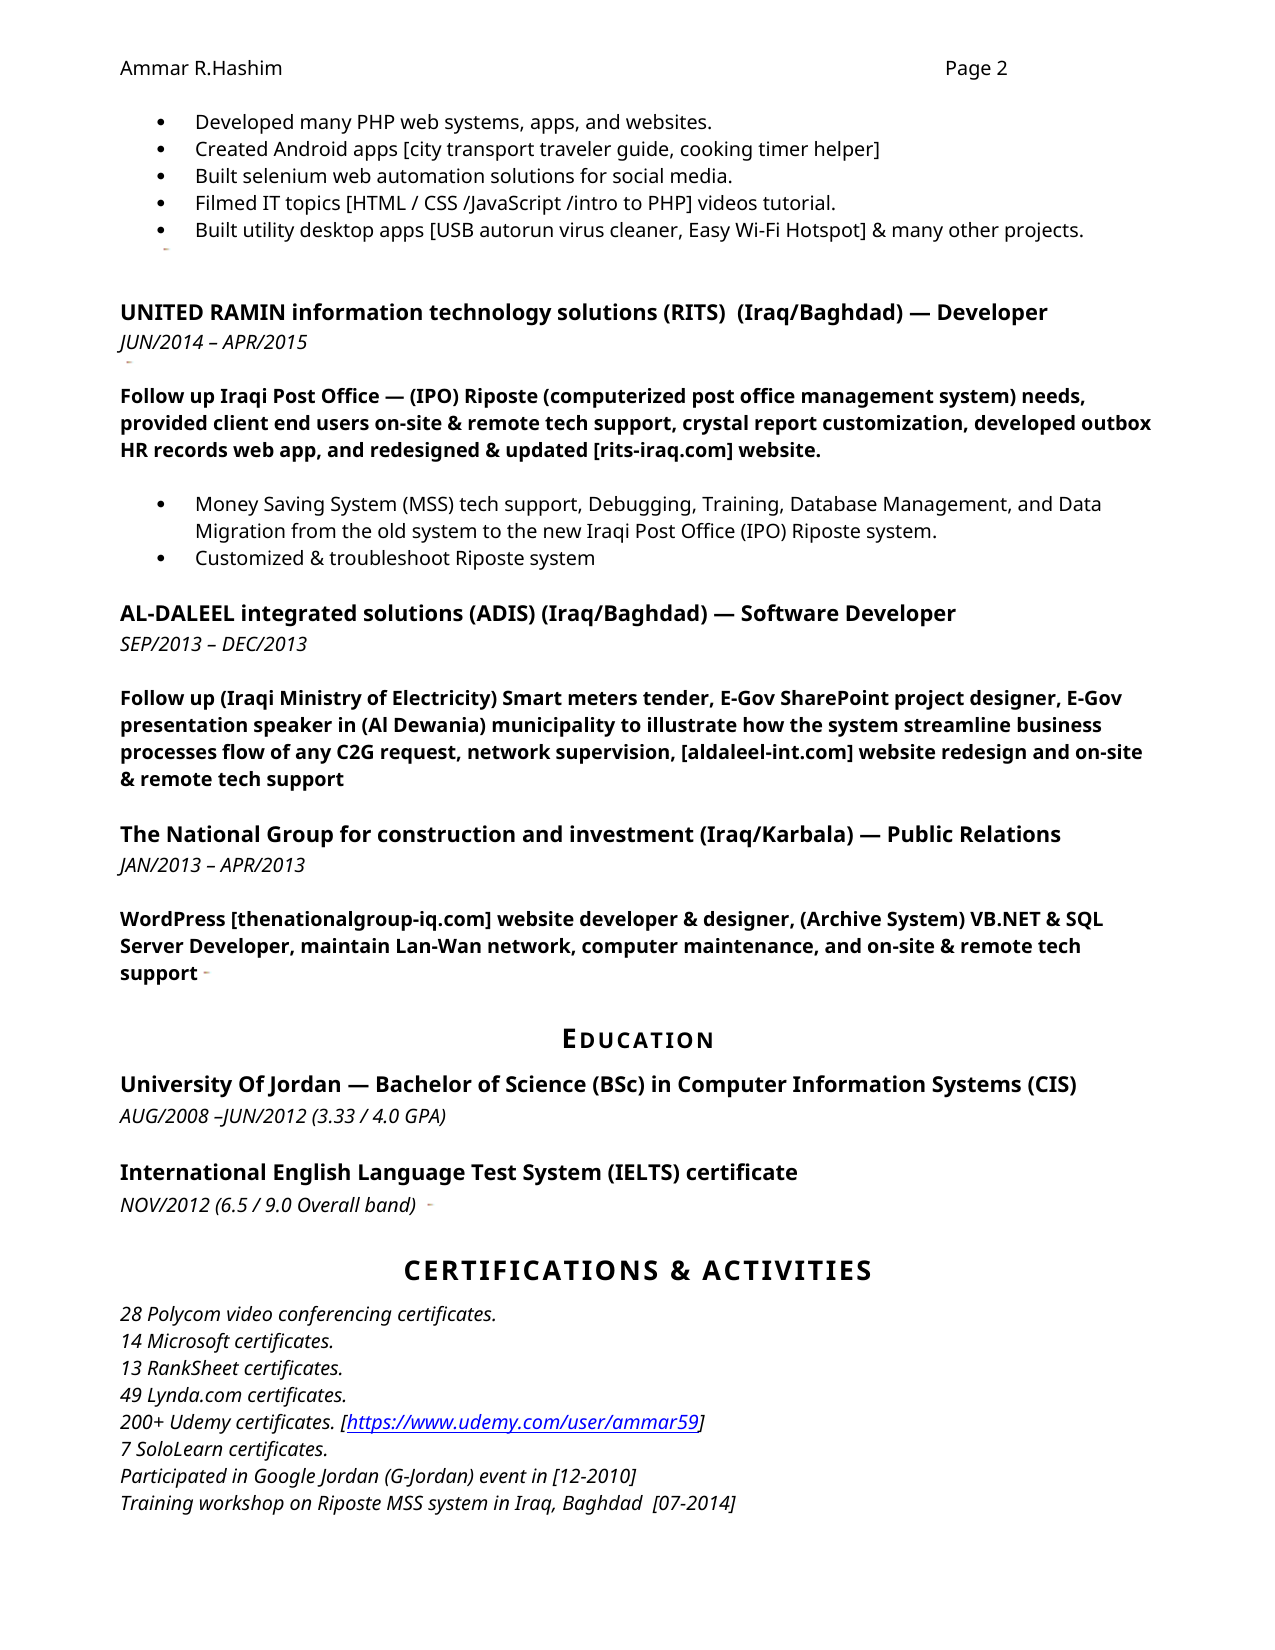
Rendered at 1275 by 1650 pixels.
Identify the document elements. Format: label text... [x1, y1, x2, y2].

text NOV/2012 (6.5 / 9.0 Overall band) [120, 1191, 1155, 1218]
list Filmed IT topics [HTML / CSS /JavaScript /intro to PHP] videos tutorial. [157, 189, 1155, 216]
picture [120, 355, 141, 370]
picture [157, 242, 178, 257]
text International English Language Test System (IELTS) certificate [120, 1157, 1155, 1187]
text 14 Microsoft certificates. [120, 1328, 1155, 1354]
text 7 SoloLearn certificates. [120, 1436, 1155, 1462]
text SEP/2013 – DEC/2013 [120, 630, 1155, 657]
picture [197, 966, 219, 981]
subtitle University Of Jordan — Bachelor of Science (BSc) in Computer Information Systems (CIS) [120, 1069, 1155, 1098]
subtitle CERTIFICATIONS & ACTIVITIES [120, 1251, 1155, 1288]
text AUG/2008 –JUN/2012 (3.33 / 4.0 GPA) [120, 1103, 1155, 1130]
subtitle Education [120, 1019, 1155, 1056]
text 28 Polycom video conferencing certificates. [120, 1301, 1155, 1328]
text 13 RankSheet certificates. [120, 1354, 1155, 1382]
list Developed many PHP web systems, apps, and websites. [157, 108, 1155, 135]
text Follow up Iraqi Post Office — (IPO) Riposte (computerized post office management system) needs, provided client end users on-site & remote tech support, crystal report customization, developed outbox HR records web app, and redesigned & updated [rits-iraq.com] website. [120, 383, 1155, 463]
text 49 Lynda.com certificates. [120, 1382, 1155, 1408]
picture [421, 1198, 442, 1212]
list Customized & troubleshoot Riposte system [157, 544, 1155, 571]
subtitle UNITED RAMIN information technology solutions (RITS) (Iraq/Baghdad) — Developer [120, 297, 1155, 327]
text 200+ Udemy certificates. [https://www.udemy.com/user/ammar59] [120, 1408, 1155, 1436]
list Created Android apps [city transport traveler guide, cooking timer helper] [157, 135, 1155, 162]
list Built selenium web automation solutions for social media. [157, 162, 1155, 189]
text Participated in Google Jordan (G-Jordan) event in [12-2010] [120, 1462, 1155, 1489]
text Follow up (Iraqi Ministry of Electricity) Smart meters tender, E-Gov SharePoint project designer, E-Gov presentation speaker in (Al Dewania) municipality to illustrate how the system streamline business processes flow of any C2G request, network supervision, [aldaleel-int.com] website redesign and on-site & remote tech support [120, 684, 1155, 792]
text JAN/2013 – APR/2013 [120, 851, 1155, 878]
list Built utility desktop apps [USB autorun virus cleaner, Easy Wi-Fi Hotspot] & many other projects. [157, 216, 1155, 243]
list Money Saving System (MSS) tech support, Debugging, Training, Database Management, and Data Migration from the old system to the new Iraqi Post Office (IPO) Riposte system. [157, 491, 1155, 544]
text WordPress [thenationalgroup-iq.com] website developer & designer, (Archive System) VB.NET & SQL Server Developer, maintain Lan-Wan network, computer maintenance, and on-site & remote tech support [120, 905, 1155, 986]
text JUN/2014 – APR/2015 [120, 329, 1155, 356]
subtitle The National Group for construction and investment (Iraq/Karbala) — Public Relations [120, 819, 1155, 849]
subtitle AL-DALEEL integrated solutions (ADIS) (Iraq/Baghdad) — Software Developer [120, 598, 1155, 628]
text Training workshop on Riposte MSS system in Iraq, Baghdad [07-2014] [120, 1489, 1155, 1516]
